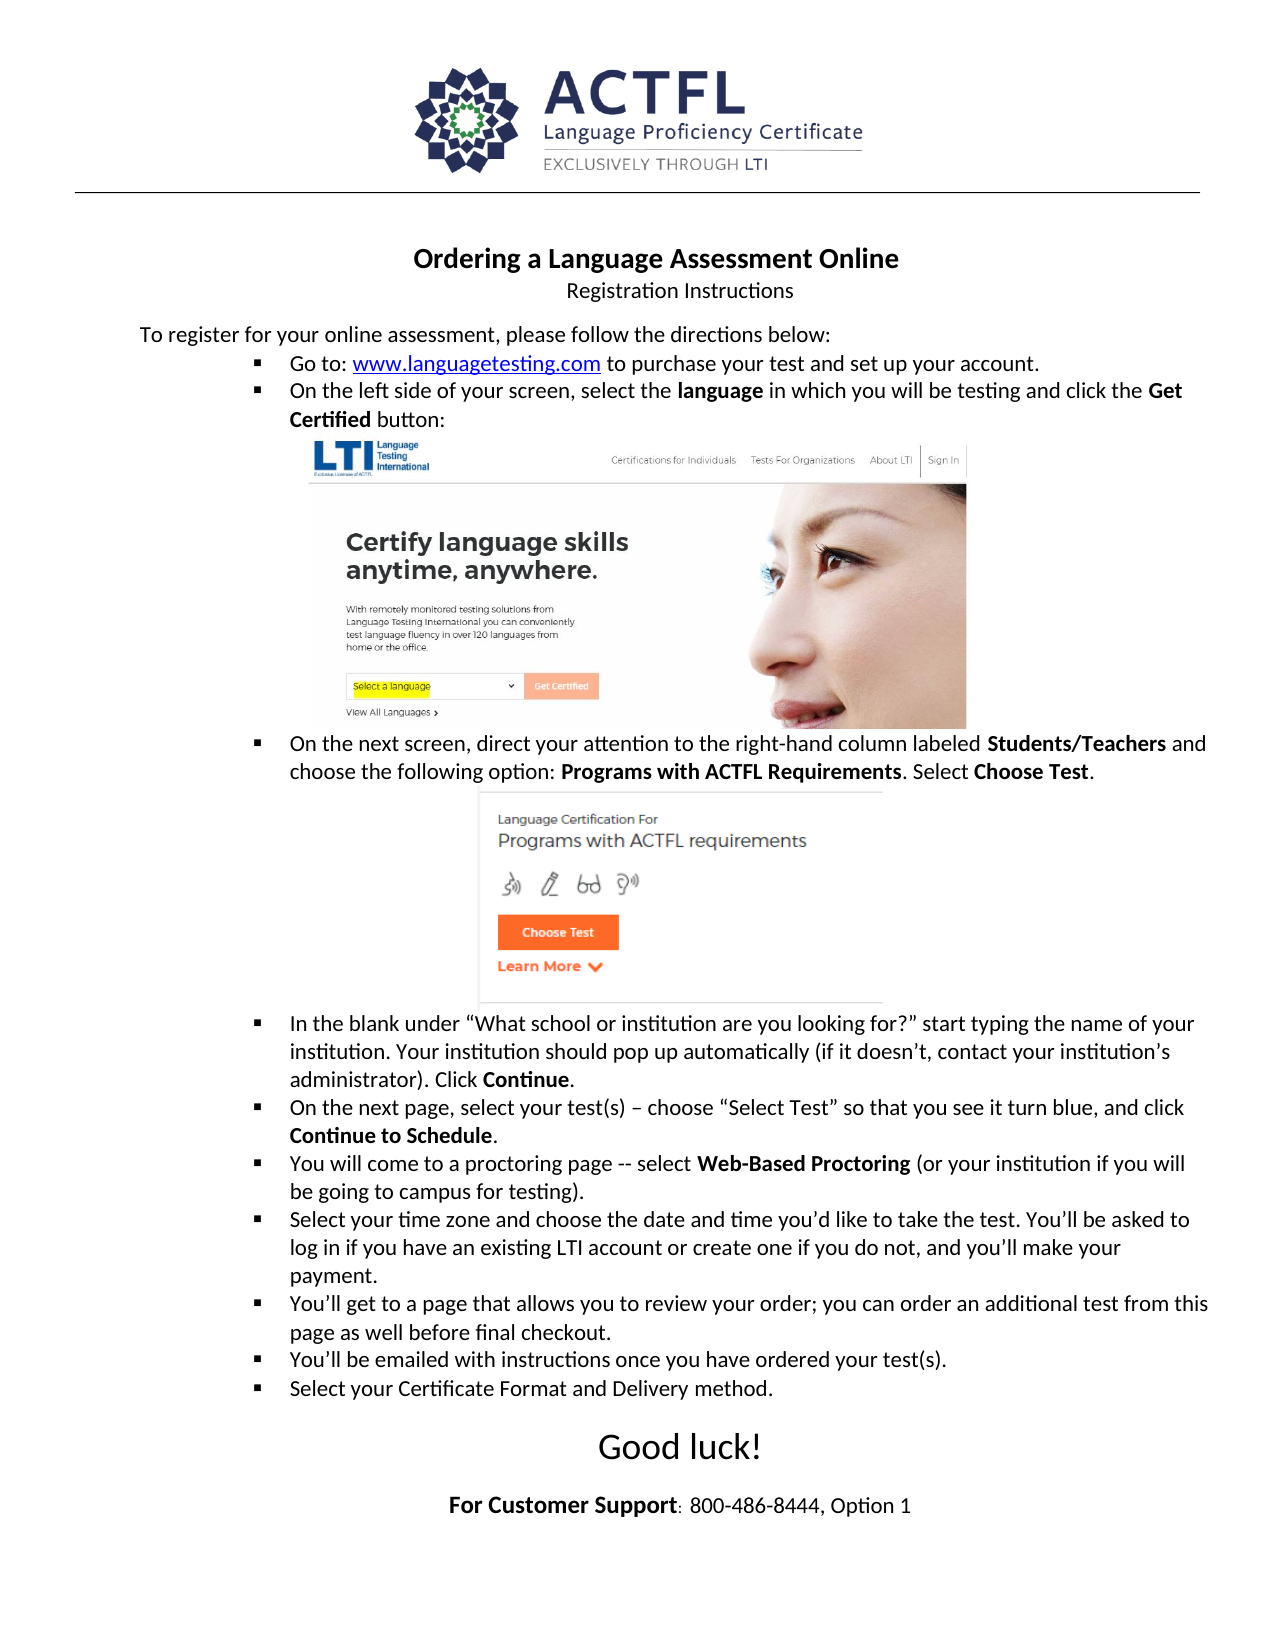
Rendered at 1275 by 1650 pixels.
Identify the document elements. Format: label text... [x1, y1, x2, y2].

subtitle In the blank under “What school or institution are you looking for?” start typing the name of your institution. Your institution should pop up automatically (if it doesn’t, contact your institution’s administrator). Click Continue. [252, 1009, 1210, 1093]
text Good luck! [150, 1423, 1210, 1468]
text Ordering a Language Assessment Online [150, 241, 1163, 276]
text For Customer Support: 800-486-8444, Option 1 [150, 1489, 1210, 1520]
subtitle Search for your institution or school program ›Select your Certificate Format and Delivery method. [252, 1374, 1210, 1402]
picture [410, 61, 865, 178]
text To register for your online assessment, please follow the directions below: [64, 321, 1210, 349]
subtitle You’ll be emailed with instructions once you have ordered your test(s). [252, 1346, 1210, 1374]
list On the left side of your screen, select the language in which you will be testing and click the Get Certified button: [252, 377, 1210, 433]
picture [308, 432, 967, 729]
subtitle On the next screen, direct your attention to the right-hand column labeled Students/Teachers and choose the following option: Programs with ACTFL Requirements. Select Choose Test. [252, 729, 1210, 785]
subtitle On the next page, select your test(s) – choose “Select Test” so that you see it turn blue, and click Continue to Schedule. [252, 1093, 1210, 1149]
subtitle You will come to a proctoring page -- select Web-Based Proctoring (or your institution if you will be going to campus for testing). [252, 1149, 1210, 1206]
subtitle You’ll get to a page that allows you to review your order; you can order an additional test from this page as well before final checkout. [252, 1289, 1210, 1346]
subtitle Select your time zone and choose the date and time you’d like to take the test. You’ll be asked to log in if you have an existing LTI account or create one if you do not, and you’ll make your payment. [252, 1206, 1210, 1289]
list Go to: www.languagetesting.com to purchase your test and set up your account. [252, 349, 1210, 377]
picture [477, 785, 883, 1010]
subtitle Registration Instructions [150, 276, 1210, 304]
